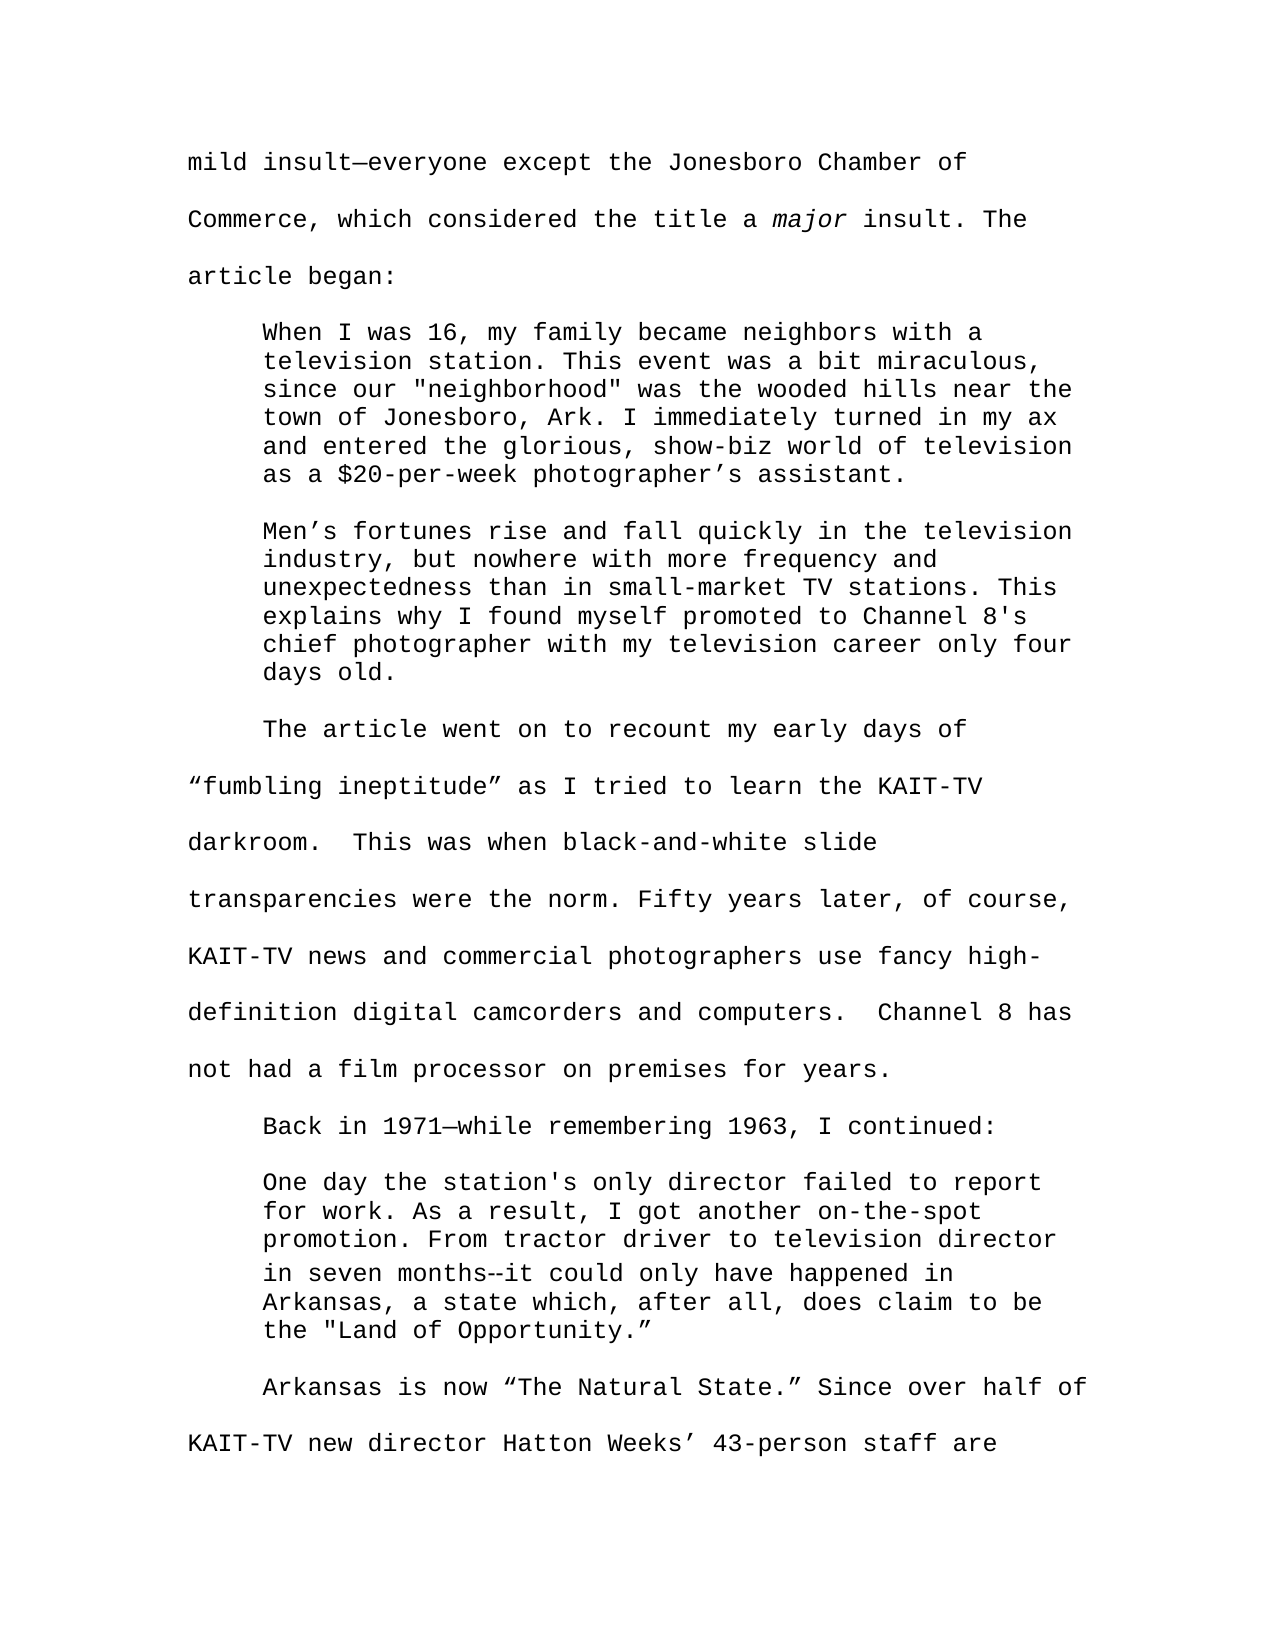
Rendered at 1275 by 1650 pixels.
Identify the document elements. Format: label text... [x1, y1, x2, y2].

text One day the station's only director failed to report for work. As a result, I got another on-the-spot promotion. From tractor driver to television director in seven months--it could only have happened in Arkansas, a state which, after all, does claim to be the "Land of Opportunity.” [262, 1170, 1087, 1346]
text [187, 150, 1087, 292]
text When I was 16, my family became neighbors with a television station. This event was a bit miraculous, since our "neighborhood" was the wooded hills near the town of Jonesboro, Ark. I immediately turned in my ax and entered the glorious, show-biz world of television as a $20-per-week photographer’s assistant. [262, 320, 1087, 490]
text Back in 1971—while remembering 1963, I continued: [187, 1113, 1087, 1142]
text The article went on to recount my early days of “fumbling ineptitude” as I tried to learn the KAIT-TV darkroom. This was when black-and-white slide transparencies were the norm. Fifty years later, of course, KAIT-TV news and commercial photographers use fancy high-definition digital camcorders and computers. Channel 8 has not had a film processor on premises for years. [187, 717, 1087, 1085]
text days old. [187, 660, 1087, 688]
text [187, 1374, 1087, 1459]
text Men’s fortunes rise and fall quickly in the television industry, but nowhere with more frequency and unexpectedness than in small-market TV stations. This explains why I found myself promoted to Channel 8's chief photographer with my television career only four [262, 518, 1087, 660]
